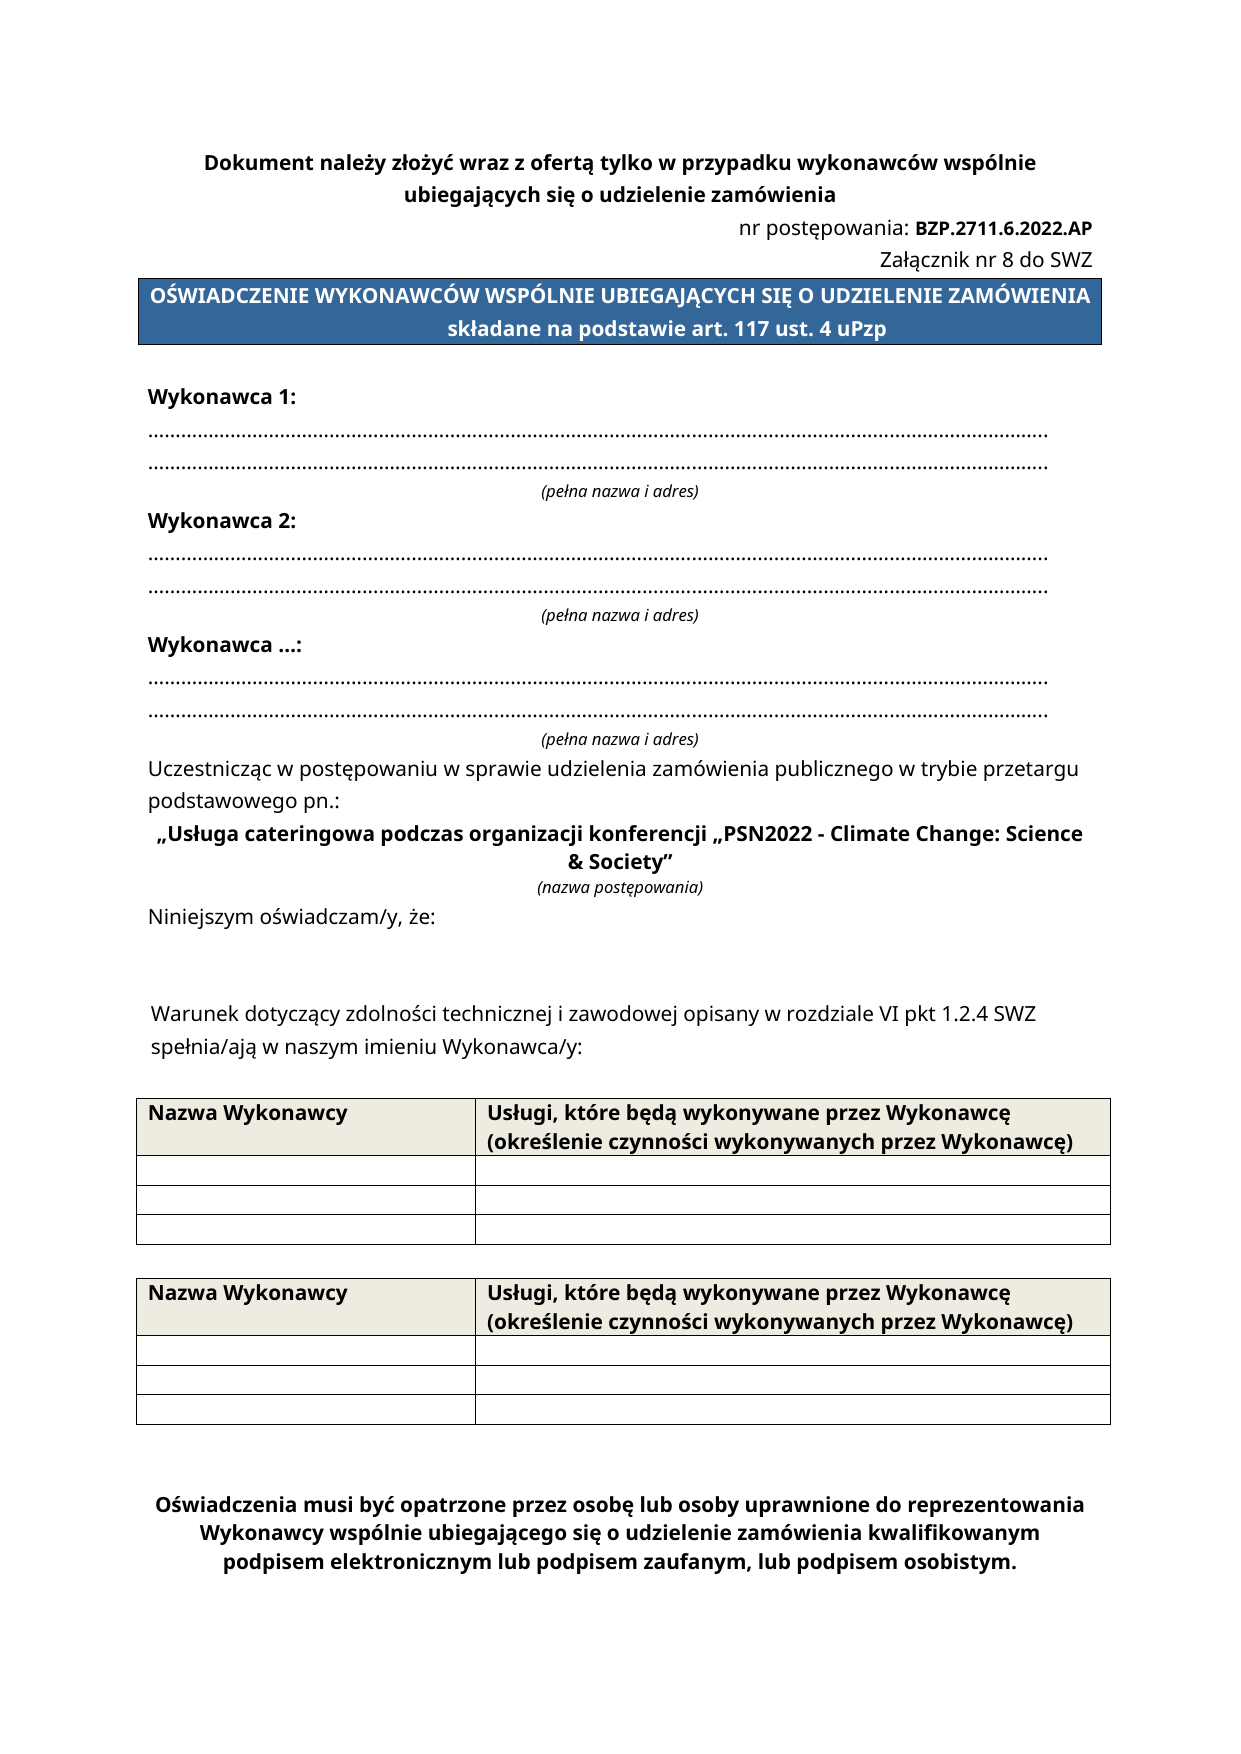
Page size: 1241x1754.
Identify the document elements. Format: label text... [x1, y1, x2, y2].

text „Usługa cateringowa podczas organizacji konferencji „PSN2022 - Climate Change: Science & Society” [148, 819, 1093, 876]
text ……………………………………………………………………………………………………………………………………………….. [148, 538, 1107, 567]
table_cell [137, 1395, 475, 1424]
text Załącznik nr 8 do SWZ [148, 245, 1093, 274]
text (pełna nazwa i adres) [148, 728, 1093, 750]
text Warunek dotyczący zdolności technicznej i zawodowej opisany w rozdziale VI pkt 1.2.4 SWZ spełnia/ają w naszym imieniu Wykonawca/y: [151, 999, 1093, 1061]
text ……………………………………………………………………………………………………………………………………………….. [148, 415, 1107, 443]
table_header Nazwa Wykonawcy [137, 1099, 475, 1155]
text ……………………………………………………………………………………………………………………………………………….. [148, 662, 1107, 691]
table_header Usługi, które będą wykonywane przez Wykonawcę (określenie czynności wykonywanych przez Wykonawcę) [476, 1099, 1110, 1155]
text (pełna nazwa i adres) [148, 480, 1093, 503]
text ……………………………………………………………………………………………………………………………………………….. [148, 695, 1107, 723]
text Uczestnicząc w postępowaniu w sprawie udzielenia zamówienia publicznego w trybie przetargu podstawowego pn.: [148, 754, 1093, 815]
table_cell [476, 1215, 1110, 1244]
table_cell [476, 1336, 1110, 1365]
table_cell [137, 1186, 475, 1214]
text Wykonawca 1: [148, 382, 1093, 411]
table_header Usługi, które będą wykonywane przez Wykonawcę (określenie czynności wykonywanych przez Wykonawcę) [476, 1279, 1110, 1335]
table_cell [137, 1366, 475, 1394]
text Niniejszym oświadczam/y, że: [148, 902, 1093, 930]
text OŚWIADCZENIE WYKONAWCÓW WSPÓLNIE UBIEGAJĄCYCH SIĘ O UDZIELENIE ZAMÓWIENIA składane na podstawie art. 117 ust. 4 uPzp [139, 279, 1101, 344]
table_header Nazwa Wykonawcy [137, 1279, 475, 1335]
text Wykonawca 2: [148, 506, 1093, 534]
text (pełna nazwa i adres) [148, 604, 1093, 626]
text nr postępowania: BZP.2711.6.2022.AP [148, 213, 1093, 241]
table_cell [137, 1156, 475, 1185]
text Oświadczenia musi być opatrzone przez osobę lub osoby uprawnione do reprezentowania Wykonawcy wspólnie ubiegającego się o udzielenie zamówienia kwalifikowanym podpisem elektronicznym lub podpisem zaufanym, lub podpisem osobistym. [148, 1490, 1093, 1575]
table_cell [476, 1395, 1110, 1424]
table_cell [137, 1215, 475, 1244]
table_cell [476, 1366, 1110, 1394]
table_cell [137, 1336, 475, 1365]
table_cell [476, 1156, 1110, 1185]
text ……………………………………………………………………………………………………………………………………………….. [148, 447, 1107, 476]
text ……………………………………………………………………………………………………………………………………………….. [148, 571, 1107, 599]
text Dokument należy złożyć wraz z ofertą tylko w przypadku wykonawców wspólnie ubiegających się o udzielenie zamówienia [148, 148, 1093, 209]
text Wykonawca …: [148, 630, 1093, 658]
table_cell [476, 1186, 1110, 1214]
text (nazwa postępowania) [148, 876, 1093, 898]
